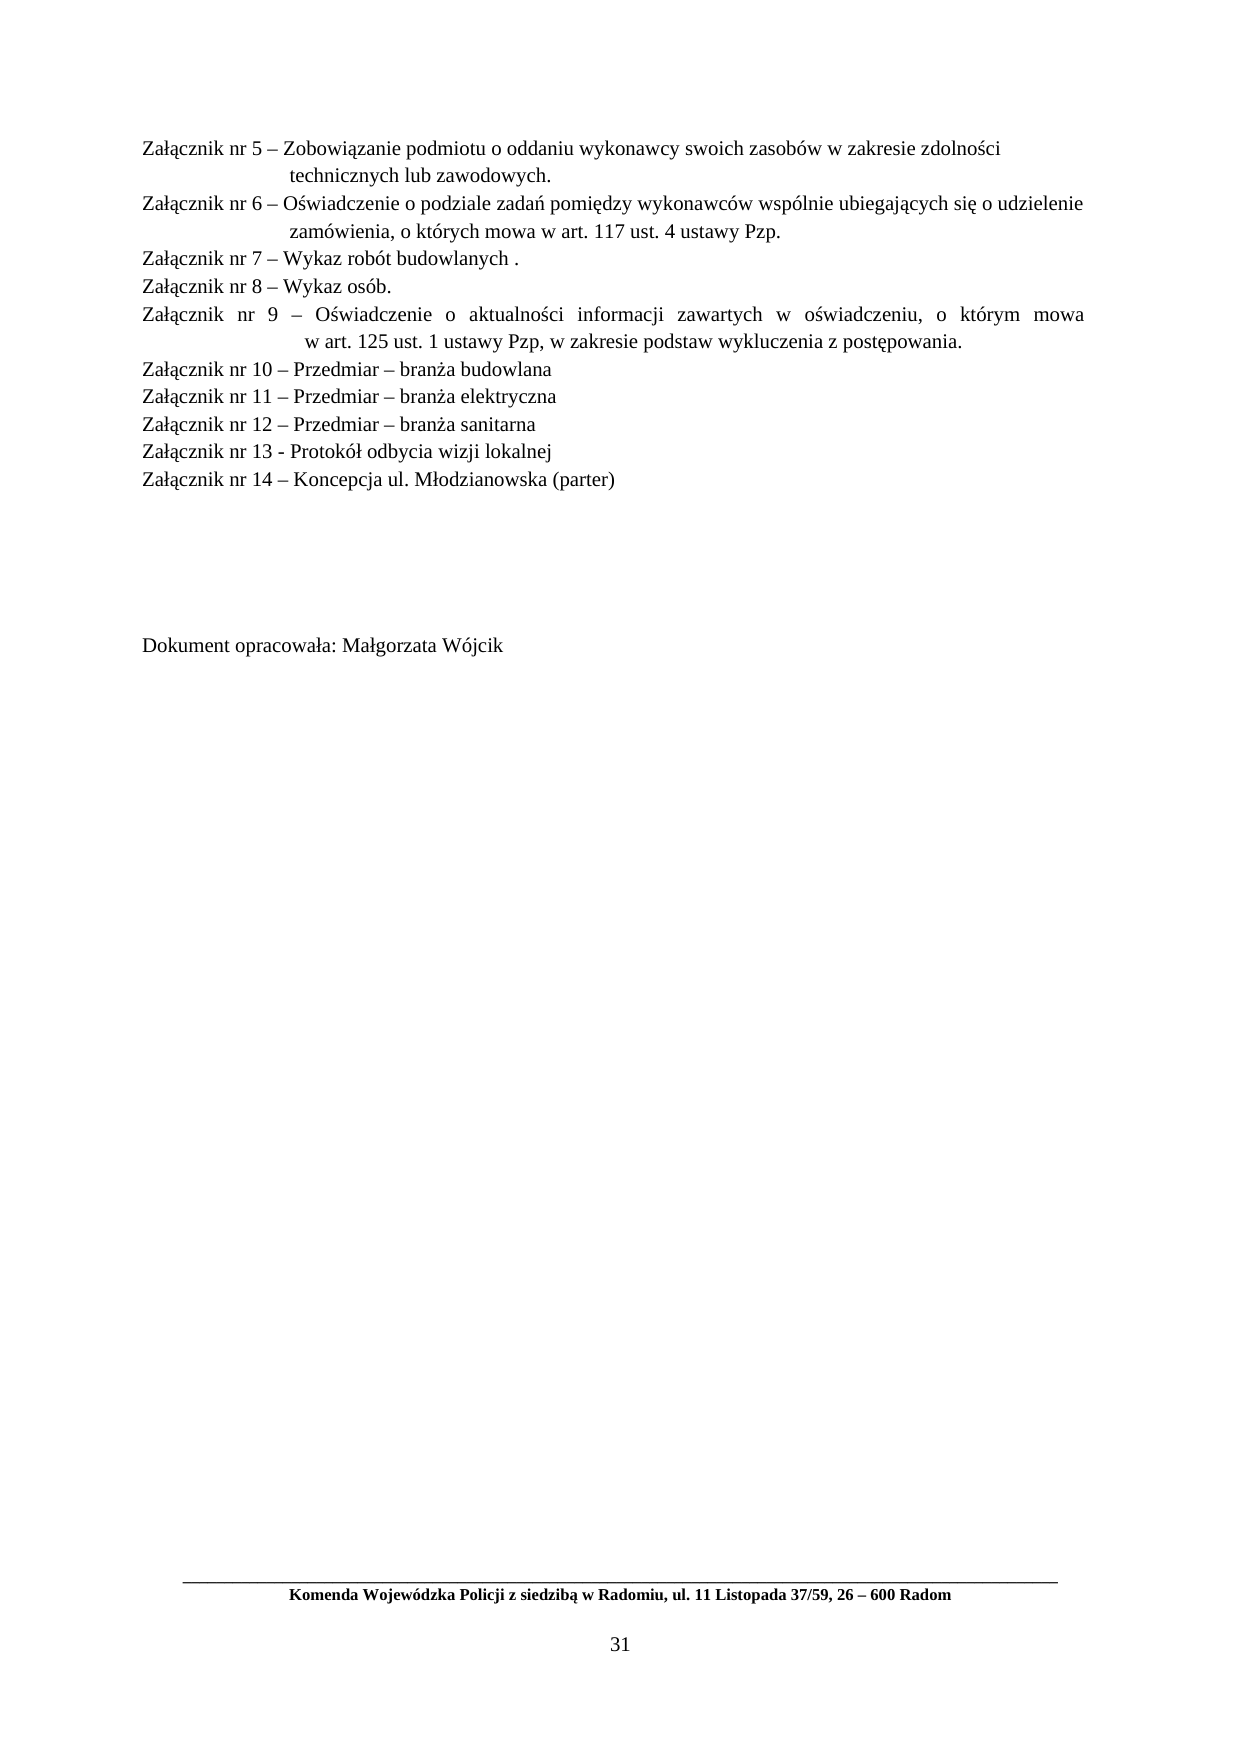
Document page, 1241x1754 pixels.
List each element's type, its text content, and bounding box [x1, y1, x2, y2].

text Dokument opracowała: Małgorzata Wójcik [142, 633, 1098, 657]
text Załącznik nr 12 – Przedmiar – branża sanitarna [142, 412, 1098, 436]
text Załącznik nr 14 – Koncepcja ul. Młodzianowska (parter) [142, 467, 1098, 491]
text zamówienia, o których mowa w art. 117 ust. 4 ustawy Pzp. [289, 219, 1098, 243]
text Załącznik nr 11 – Przedmiar – branża elektryczna [142, 384, 1098, 408]
text Załącznik nr 7 – Wykaz robót budowlanych . [142, 246, 1098, 270]
text Załącznik nr 10 – Przedmiar – branża budowlana [142, 357, 1098, 381]
text Załącznik nr 9 – Oświadczenie o aktualności informacji zawartych w oświadczeniu, o którym mowa w art. 125 ust. 1 ustawy Pzp, w zakresie podstaw wykluczenia z postępowania. [142, 301, 1098, 353]
text technicznych lub zawodowych. [289, 163, 1098, 187]
text Załącznik nr 13 - Protokół odbycia wizji lokalnej [142, 439, 1098, 463]
text Załącznik nr 6 – Oświadczenie o podziale zadań pomiędzy wykonawców wspólnie ubiegających się o udzielenie [142, 191, 1098, 215]
text Załącznik nr 8 – Wykaz osób. [142, 274, 1098, 298]
text Załącznik nr 5 – Zobowiązanie podmiotu o oddaniu wykonawcy swoich zasobów w zakresie zdolności [142, 136, 1098, 160]
